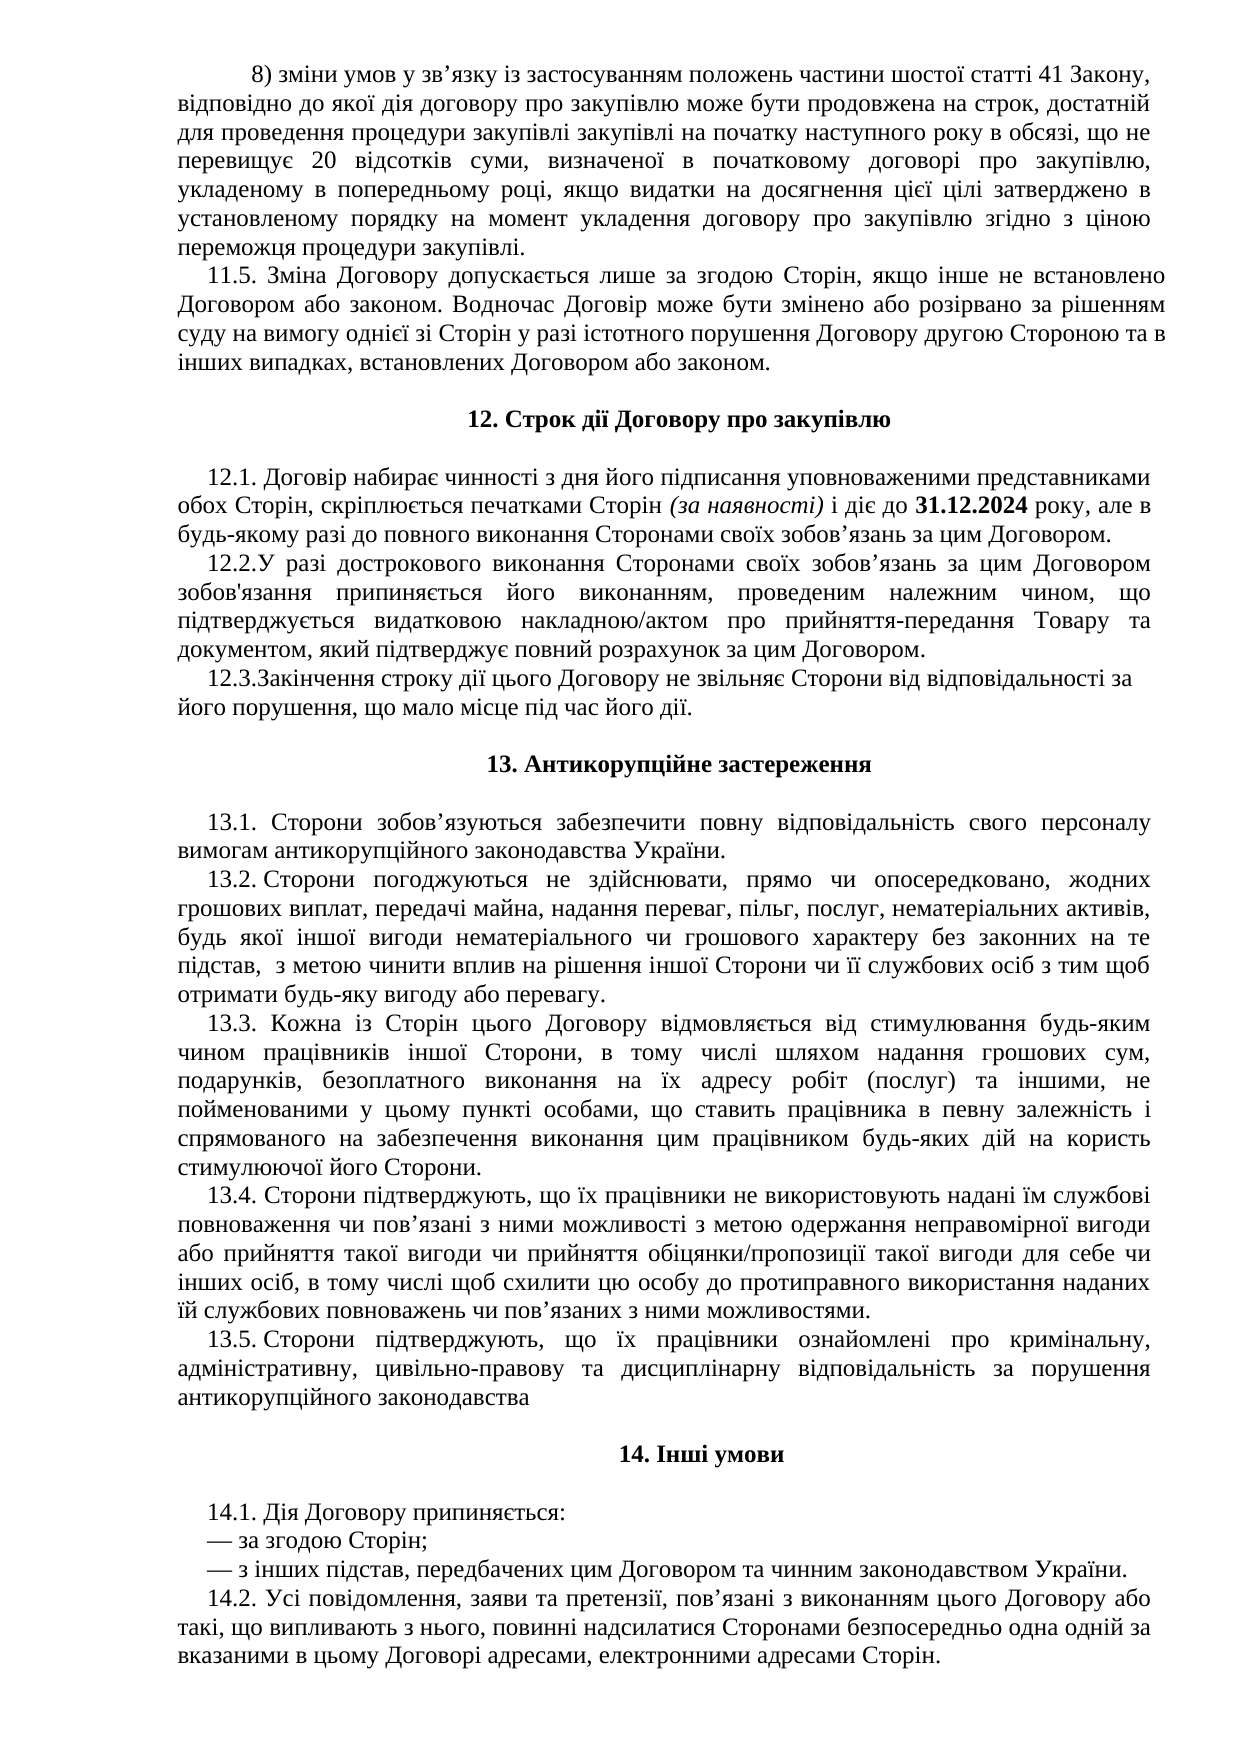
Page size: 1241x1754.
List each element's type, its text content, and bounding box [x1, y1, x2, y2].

text — за згодою Сторін; [177, 1525, 1152, 1554]
text 13. Антикорупційне застереження [177, 749, 1152, 778]
text 12.3.Закінчення строку дії цього Договору не звільняє Сторони від відповідальності за його порушення, що мало місце під час його дії. [177, 663, 1152, 720]
text 13.2. Сторони погоджуються не здійснювати, прямо чи опосередковано, жодних грошових виплат, передачі майна, надання переваг, пільг, послуг, нематеріальних активів, будь якої іншої вигоди нематеріального чи грошового характеру без законних на те підстав, з метою чинити вплив на рішення іншої Сторони чи її службових осіб з тим щоб отримати будь-яку вигоду або перевагу. [177, 864, 1152, 1008]
text 12.1. Договір набирає чинності з дня його підписання уповноваженими представниками обох Сторін, скріплюється печатками Сторін (за наявності) і діє до 31.12.2024 року, але в будь-якому разі до повного виконання Сторонами своїх зобов’язань за цим Договором. [177, 462, 1152, 548]
text 12. Строк дії Договору про закупівлю [177, 404, 1152, 433]
text 12.2.У разі дострокового виконання Сторонами своїх зобов’язань за цим Договором зобов'язання припиняється його виконанням, проведеним належним чином, що підтверджується видатковою накладною/актом про прийняття-передання Товару та документом, який підтверджує повний розрахунок за цим Договором. [177, 548, 1152, 663]
text 14.1. Дія Договору припиняється: [177, 1497, 1152, 1525]
text 8) зміни умов у зв’язку із застосуванням положень частини шостої статті 41 Закону, відповідно до якої дія договору про закупівлю може бути продовжена на строк, достатній для проведення процедури закупівлі закупівлі на початку наступного року в обсязі, що не перевищує 20 відсотків суми, визначеної в початковому договорі про закупівлю, укладеному в попередньому році, якщо видатки на досягнення цієї цілі затверджено в установленому порядку на момент укладення договору про закупівлю згідно з ціною переможця процедури закупівлі. [177, 59, 1152, 260]
text 14.2. Усі повідомлення, заяви та претензії, пов’язані з виконанням цього Договору або такі, що випливають з нього, повинні надсилатися Сторонами безпосередньо одна одній за вказаними в цьому Договорі адресами, електронними адресами Сторін. [177, 1583, 1152, 1669]
text 13.1. Сторони зобов’язуються забезпечити повну відповідальність свого персоналу вимогам антикорупційного законодавства України. [177, 807, 1152, 864]
text — з інших підстав, передбачених цим Договором та чинним законодавством України. [177, 1554, 1152, 1583]
text 13.3. Кожна із Сторін цього Договору відмовляється від стимулювання будь-яким чином працівників іншої Сторони, в тому числі шляхом надання грошових сум, подарунків, безоплатного виконання на їх адресу робіт (послуг) та іншими, не пойменованими у цьому пункті особами, що ставить працівника в певну залежність і спрямованого на забезпечення виконання цим працівником будь-яких дій на користь стимулюючої його Сторони. [177, 1008, 1152, 1180]
text 11.5. Зміна Договору допускається лише за згодою Сторін, якщо інше не встановлено Договором або законом. Водночас Договір може бути змінено або розірвано за рішенням суду на вимогу однієї зі Сторін у разі істотного порушення Договору другою Стороною та в інших випадках, встановлених Договором або законом. [177, 260, 1167, 375]
text 14. Інші умови [177, 1439, 1152, 1468]
text 13.5. Сторони підтверджують, що їх працівники ознайомлені про кримінальну, адміністративну, цивільно-правову та дисциплінарну відповідальність за порушення антикорупційного законодавства [177, 1324, 1152, 1410]
text 13.4. Сторони підтверджують, що їх працівники не використовують надані їм службові повноваження чи пов’язані з ними можливості з метою одержання неправомірної вигоди або прийняття такої вигоди чи прийняття обіцянки/пропозиції такої вигоди для себе чи інших осіб, в тому числі щоб схилити цю особу до протиправного використання наданих їй службових повноважень чи пов’язаних з ними можливостями. [177, 1180, 1152, 1324]
